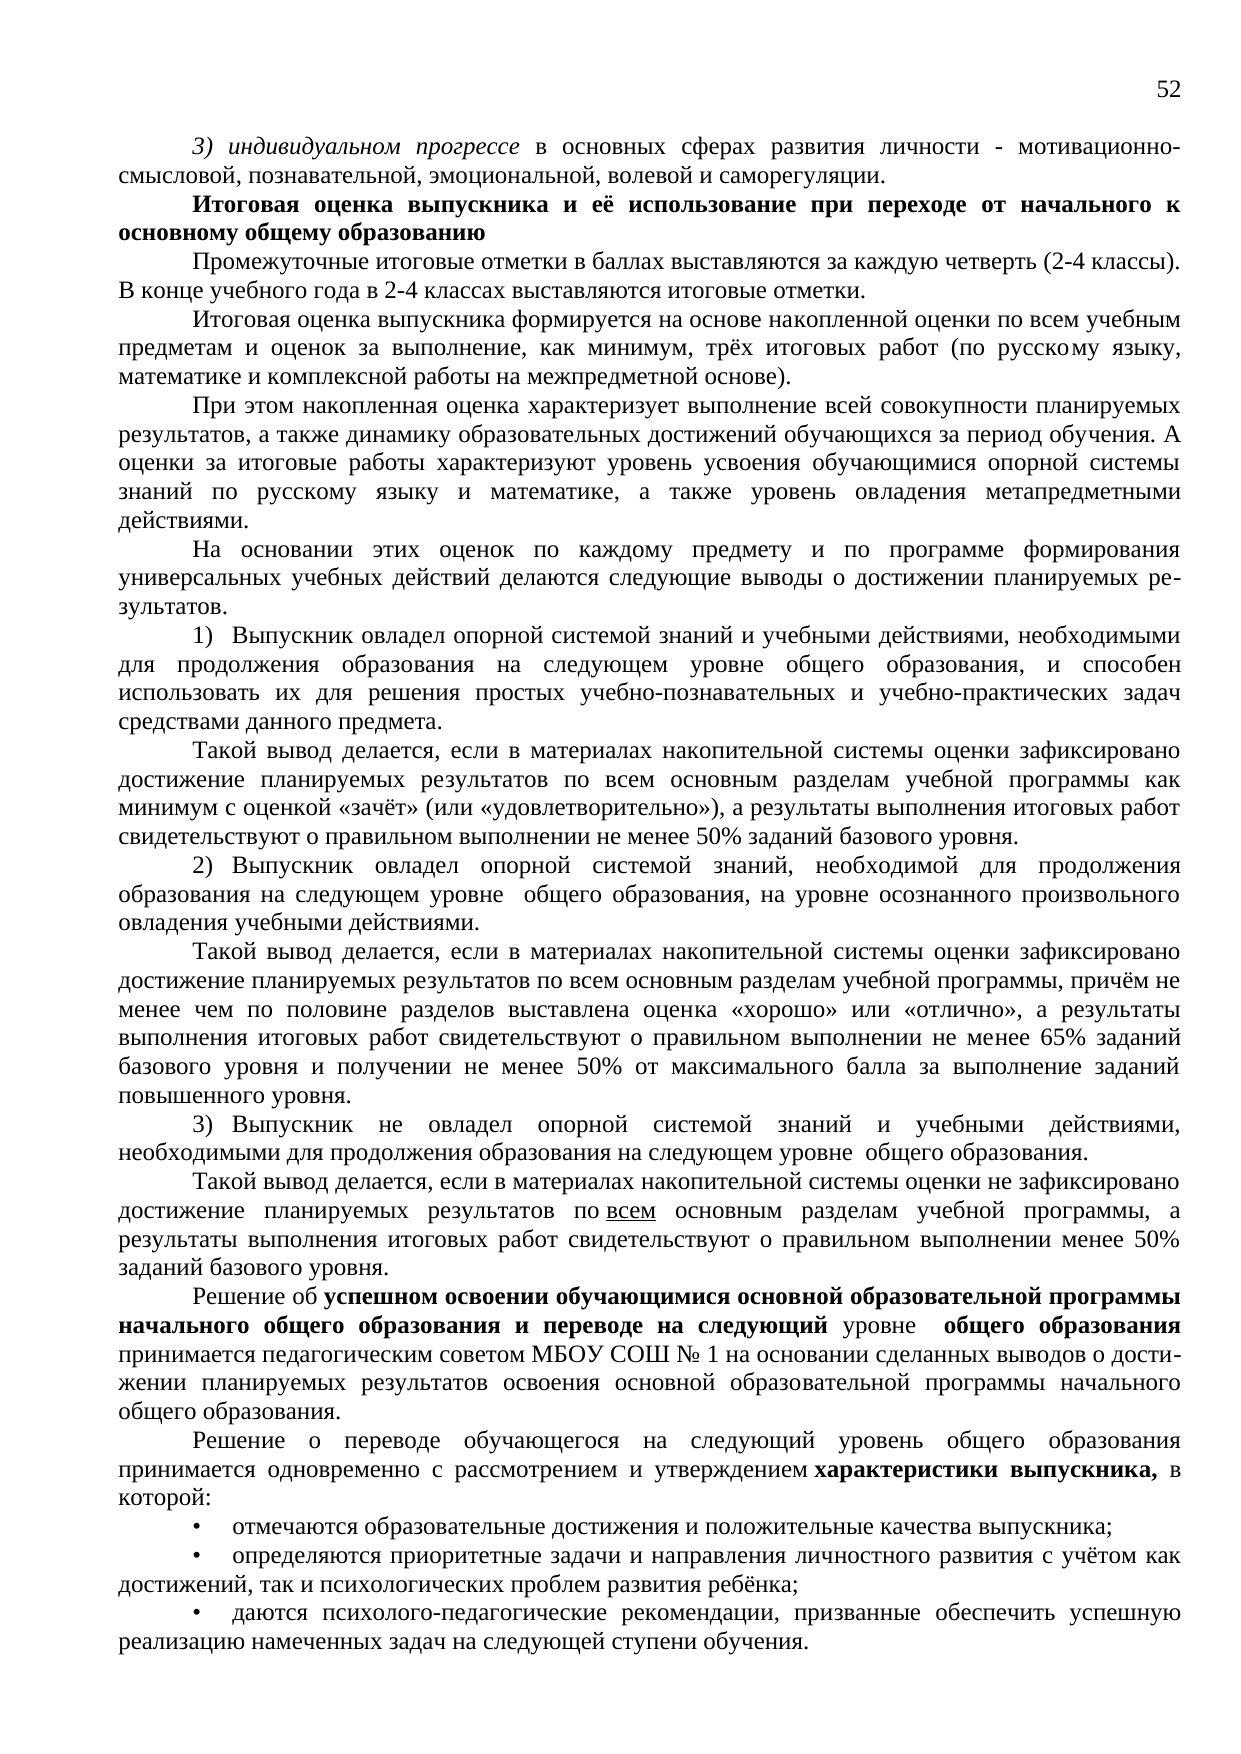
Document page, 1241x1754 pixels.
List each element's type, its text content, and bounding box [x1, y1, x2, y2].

text Решение об успешном освоении обучающимися основной образовательной программы начального общего образования и переводе на следующий уровне общего образования принимается педагогическим советом МБОУ СОШ № 1 на основании сделанных выводов о достижении планируемых результатов освоения основной образовательной программы начального общего образования. [118, 1281, 1181, 1425]
text Такой вывод делается, если в материалах накопительной системы оценки зафиксировано достижение планируемых результатов по всем основным разделам учебной программы как минимум с оценкой «зачёт» (или «удовлетворительно»), а результаты выполнения итоговых работ свидетельствуют о правильном выполнении не менее 50% заданий базового уровня. [118, 735, 1181, 850]
text Промежуточные итоговые отметки в баллах выставляются за каждую четверть (2-4 классы). В конце учебного года в 2-4 классах выставляются итоговые отметки. [118, 246, 1181, 304]
text Итоговая оценка выпускника и её использование при переходе от начального к основному общему образованию [118, 189, 1181, 246]
text 3) индивидуальном прогрессе в основных сферах развития личности - мотивационно-смысловой, познавательной, эмоциональной, волевой и саморегуляции. [118, 131, 1181, 189]
text Такой вывод делается, если в материалах накопительной системы оценки зафиксировано достижение планируемых результатов по всем основным разделам учебной программы, причём не менее чем по половине разделов выставлена оценка «хорошо» или «отлично», а результаты выполнения итоговых работ свидетельствуют о правильном выполнении не менее 65% заданий базового уровня и получении не менее 50% от максимального балла за выполнение заданий повышенного уровня. [118, 936, 1181, 1109]
text • отмечаются образовательные достижения и положительные качества выпускника; [118, 1511, 1181, 1540]
text • даются психолого-педагогические рекомендации, призванные обеспечить успешную реализацию намеченных задач на следующей ступени обучения. [118, 1597, 1181, 1655]
text 2) Выпускник овладел опорной системой знаний, необходимой для продолжения образования на следующем уровне общего образования, на уровне осознанного произвольного овладения учебными действиями. [118, 850, 1181, 936]
text • определяются приоритетные задачи и направления личностного развития с учётом как достижений, так и психологических проблем развития ребёнка; [118, 1540, 1181, 1597]
text 3) Выпускник не овладел опорной системой знаний и учебными действиями, необходимыми для продолжения образования на следующем уровне общего образования. [118, 1109, 1181, 1166]
text 1) Выпускник овладел опорной системой знаний и учебными действиями, необходимыми для продолжения образования на следующем уровне общего образования, и способен использовать их для решения простых учебно-познавательных и учебно-практических задач средствами данного предмета. [118, 620, 1181, 735]
text При этом накопленная оценка характеризует выполнение всей совокупности планируемых результатов, а также динамику образовательных достижений обучающихся за период обучения. А оценки за итоговые работы характеризуют уровень усвоения обучающимися опорной системы знаний по русскому языку и математике, а также уровень овладения метапредметными действиями. [118, 390, 1181, 534]
text На основании этих оценок по каждому предмету и по программе формирования универсальных учебных действий делаются следующие выводы о достижении планируемых результатов. [118, 534, 1181, 620]
text Такой вывод делается, если в материалах накопительной системы оценки не зафиксировано достижение планируемых результатов по всем основным разделам учебной программы, а результаты выполнения итоговых работ свидетельствуют о правильном выполнении менее 50% заданий базового уровня. [118, 1166, 1181, 1281]
text Итоговая оценка выпускника формируется на основе накопленной оценки по всем учебным предметам и оценок за выполнение, как минимум, трёх итоговых работ (по русскому языку, математике и комплексной работы на межпредметной основе). [118, 304, 1181, 390]
text Решение о переводе обучающегося на следующий уровень общего образования принимается одновременно с рассмотрением и утверждением характеристики выпускника, в которой: [118, 1425, 1181, 1511]
